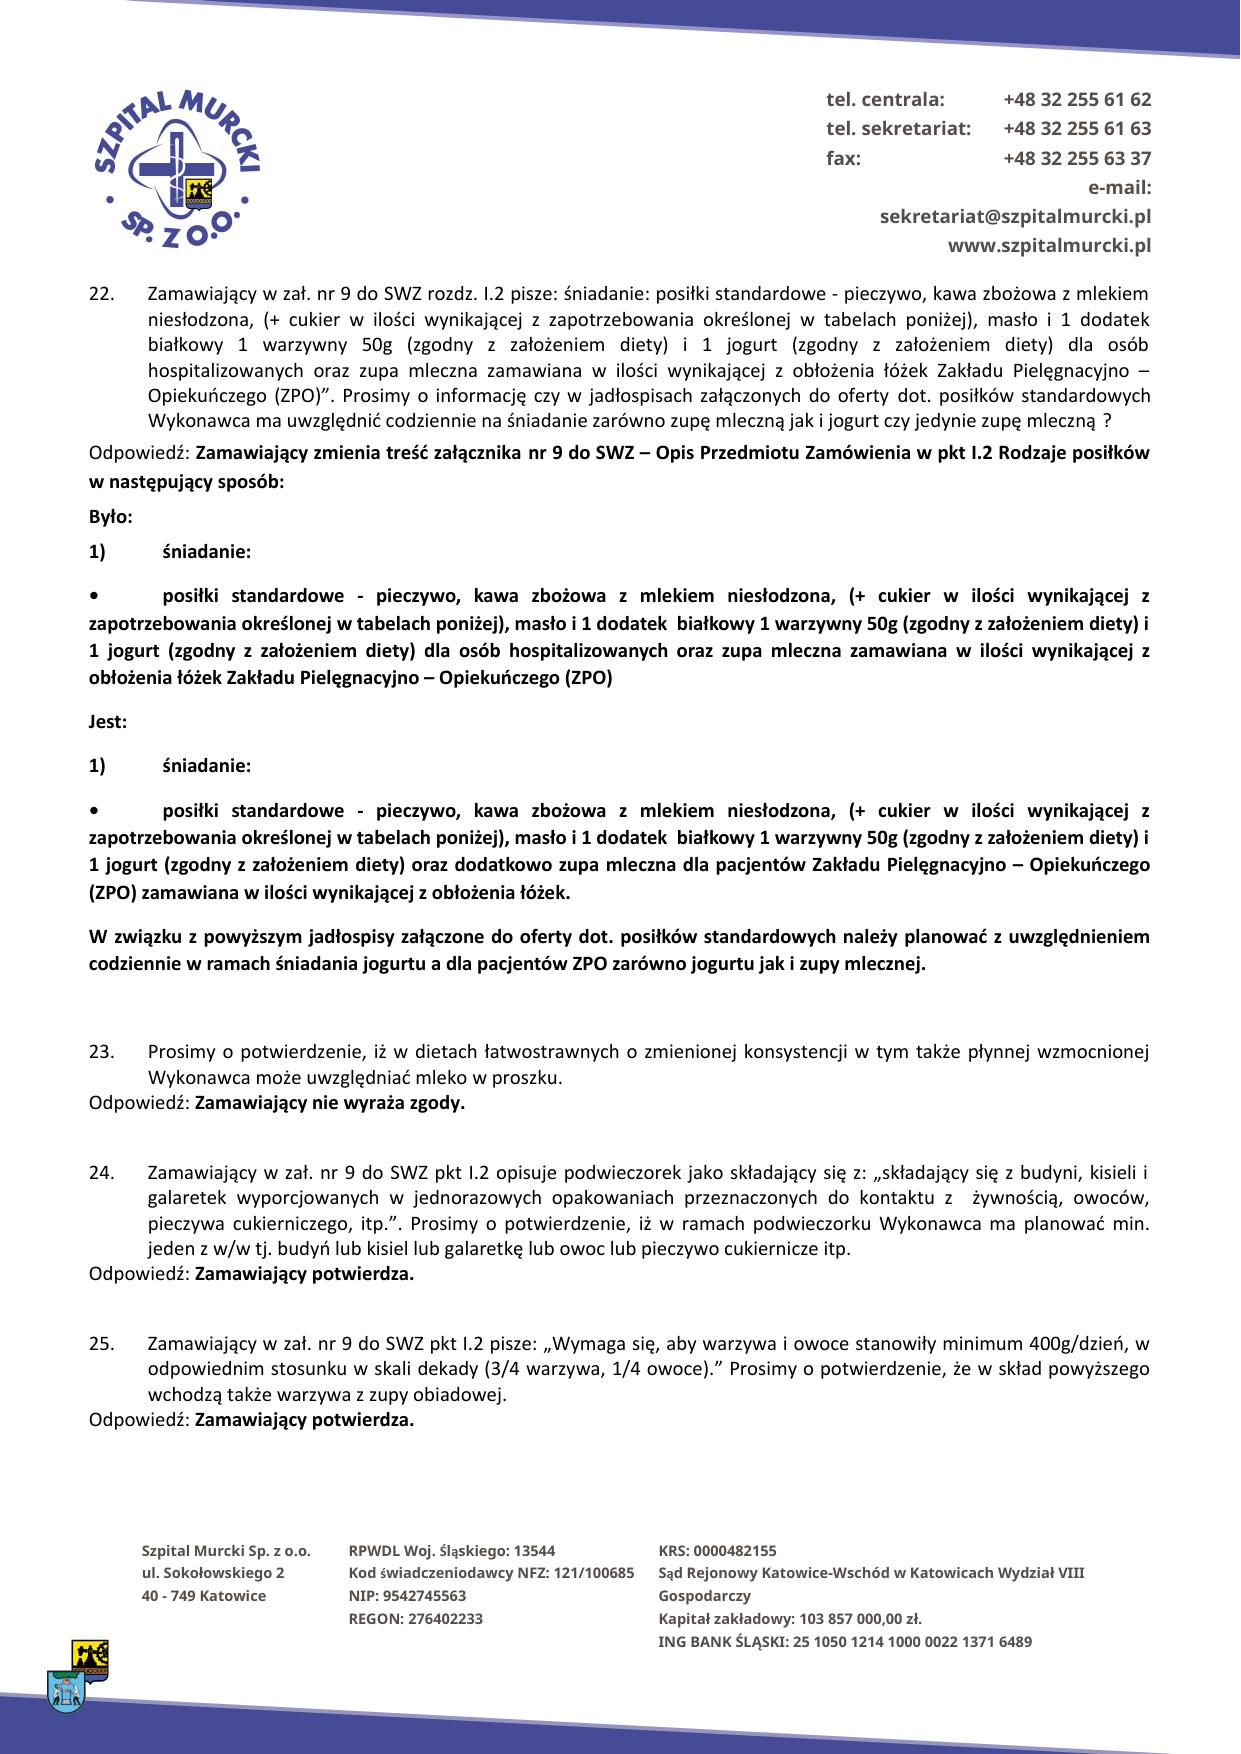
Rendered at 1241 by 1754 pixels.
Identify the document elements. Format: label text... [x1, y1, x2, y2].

text 24. Zamawiający w zał. nr 9 do SWZ pkt I.2 opisuje podwieczorek jako składający się z: „składający się z budyni, kisieli i galaretek wyporcjowanych w jednorazowych opakowaniach przeznaczonych do kontaktu z żywnością, owoców, pieczywa cukierniczego, itp.”. Prosimy o potwierdzenie, iż w ramach podwieczorku Wykonawca ma planować min. jeden z w/w tj. budyń lub kisiel lub galaretkę lub owoc lub pieczywo cukiernicze itp. [89, 1159, 1152, 1261]
text 1) śniadanie: [89, 753, 1152, 778]
text • posiłki standardowe - pieczywo, kawa zbożowa z mlekiem niesłodzona, (+ cukier w ilości wynikającej z zapotrzebowania określonej w tabelach poniżej), masło i 1 dodatek białkowy 1 warzywny 50g (zgodny z założeniem diety) i 1 jogurt (zgodny z założeniem diety) dla osób hospitalizowanych oraz zupa mleczna zamawiana w ilości wynikającej z obłożenia łóżek Zakładu Pielęgnacyjno – Opiekuńczego (ZPO) [89, 582, 1152, 690]
text Odpowiedź: Zamawiający nie wyraża zgody. [89, 1089, 1152, 1115]
text Jest: [89, 709, 1152, 734]
text 25. Zamawiający w zał. nr 9 do SWZ pkt I.2 pisze: „Wymaga się, aby warzywa i owoce stanowiły minimum 400g/dzień, w odpowiednim stosunku w skali dekady (3/4 warzywa, 1/4 owoce).” Prosimy o potwierdzenie, że w skład powyższego wchodzą także warzywa z zupy obiadowej. [89, 1330, 1152, 1406]
text Było: [89, 503, 1152, 529]
text 22. Zamawiający w zał. nr 9 do SWZ rozdz. I.2 pisze: śniadanie: posiłki standardowe - pieczywo, kawa zbożowa z mlekiem niesłodzona, (+ cukier w ilości wynikającej z zapotrzebowania określonej w tabelach poniżej), masło i 1 dodatek białkowy 1 warzywny 50g (zgodny z założeniem diety) i 1 jogurt (zgodny z założeniem diety) dla osób hospitalizowanych oraz zupa mleczna zamawiana w ilości wynikającej z obłożenia łóżek Zakładu Pielęgnacyjno – Opiekuńczego (ZPO)”. Prosimy o informację czy w jadłospisach załączonych do oferty dot. posiłków standardowych Wykonawca ma uwzględnić codziennie na śniadanie zarówno zupę mleczną jak i jogurt czy jedynie zupę mleczną ? [89, 281, 1152, 433]
picture [0, 0, 1240, 1754]
text Odpowiedź: Zamawiający zmienia treść załącznika nr 9 do SWZ – Opis Przedmiotu Zamówienia w pkt I.2 Rodzaje posiłków w następujący sposób: [89, 439, 1152, 493]
text 1) śniadanie: [89, 538, 1152, 564]
text W związku z powyższym jadłospisy załączone do oferty dot. posiłków standardowych należy planować z uwzględnieniem codziennie w ramach śniadania jogurtu a dla pacjentów ZPO zarówno jogurtu jak i zupy mlecznej. [89, 923, 1152, 976]
text 23. Prosimy o potwierdzenie, iż w dietach łatwostrawnych o zmienionej konsystencji w tym także płynnej wzmocnionej Wykonawca może uwzględniać mleko w proszku. [89, 1038, 1152, 1089]
text • posiłki standardowe - pieczywo, kawa zbożowa z mlekiem niesłodzona, (+ cukier w ilości wynikającej z zapotrzebowania określonej w tabelach poniżej), masło i 1 dodatek białkowy 1 warzywny 50g (zgodny z założeniem diety) i 1 jogurt (zgodny z założeniem diety) oraz dodatkowo zupa mleczna dla pacjentów Zakładu Pielęgnacyjno – Opiekuńczego (ZPO) zamawiana w ilości wynikającej z obłożenia łóżek. [89, 797, 1152, 904]
text Odpowiedź: Zamawiający potwierdza. [89, 1261, 1152, 1286]
text Odpowiedź: Zamawiający potwierdza. [89, 1406, 1152, 1432]
